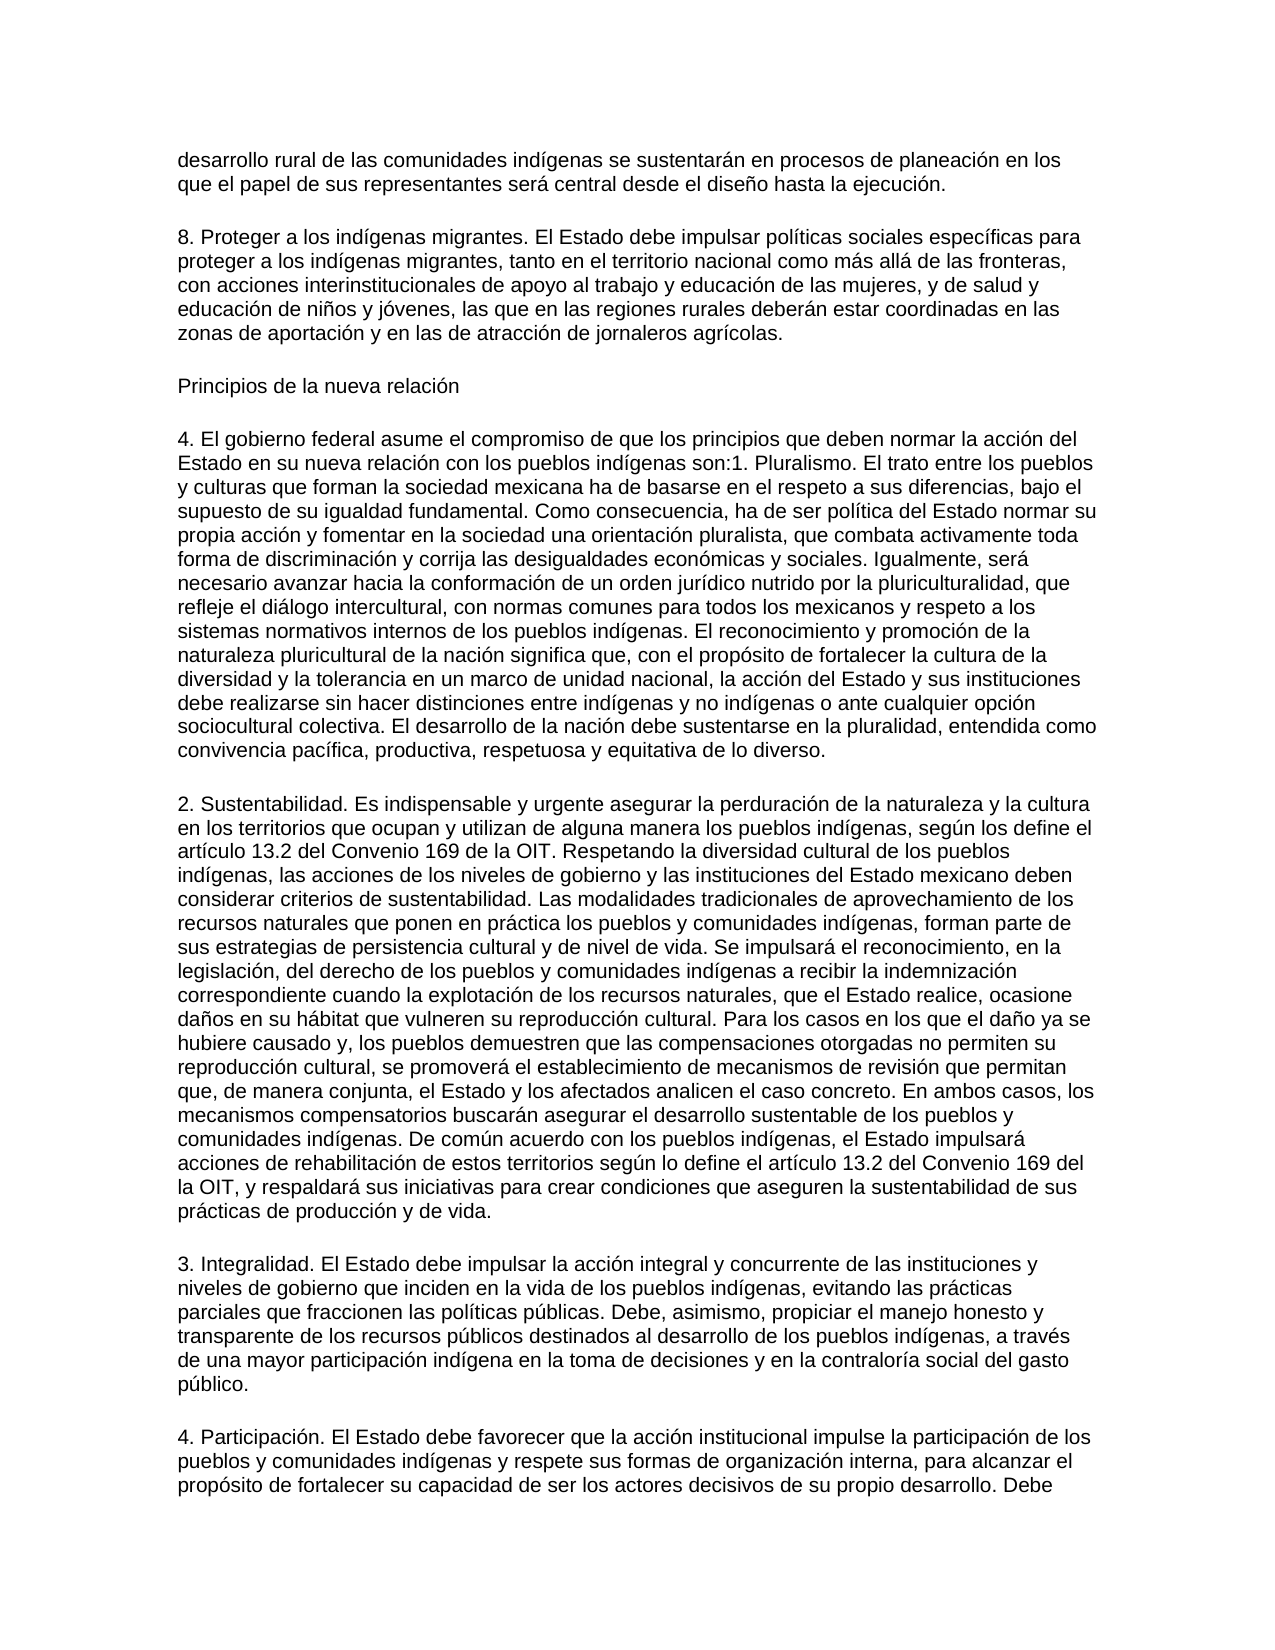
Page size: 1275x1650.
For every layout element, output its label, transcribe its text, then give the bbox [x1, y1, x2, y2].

text 4. El gobierno federal asume el compromiso de que los principios que deben normar la acción del Estado en su nueva relación con los pueblos indígenas son:1. Pluralismo. El trato entre los pueblos y culturas que forman la sociedad mexicana ha de basarse en el respeto a sus diferencias, bajo el supuesto de su igualdad fundamental. Como consecuencia, ha de ser política del Estado normar su propia acción y fomentar en la sociedad una orientación pluralista, que combata activamente toda forma de discriminación y corrija las desigualdades económicas y sociales. Igualmente, será necesario avanzar hacia la conformación de un orden jurídico nutrido por la pluriculturalidad, que refleje el diálogo intercultural, con normas comunes para todos los mexicanos y respeto a los sistemas normativos internos de los pueblos indígenas. El reconocimiento y promoción de la naturaleza pluricultural de la nación significa que, con el propósito de fortalecer la cultura de la diversidad y la tolerancia en un marco de unidad nacional, la acción del Estado y sus instituciones debe realizarse sin hacer distinciones entre indígenas y no indígenas o ante cualquier opción sociocultural colectiva. El desarrollo de la nación debe sustentarse en la pluralidad, entendida como convivencia pacífica, productiva, respetuosa y equitativa de lo diverso. [177, 427, 1098, 762]
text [177, 1425, 1098, 1497]
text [177, 148, 1098, 196]
text 2. Sustentabilidad. Es indispensable y urgente asegurar la perduración de la naturaleza y la cultura en los territorios que ocupan y utilizan de alguna manera los pueblos indígenas, según los define el artículo 13.2 del Convenio 169 de la OIT. Respetando la diversidad cultural de los pueblos indígenas, las acciones de los niveles de gobierno y las instituciones del Estado mexicano deben considerar criterios de sustentabilidad. Las modalidades tradicionales de aprovechamiento de los recursos naturales que ponen en práctica los pueblos y comunidades indígenas, forman parte de sus estrategias de persistencia cultural y de nivel de vida. Se impulsará el reconocimiento, en la legislación, del derecho de los pueblos y comunidades indígenas a recibir la indemnización correspondiente cuando la explotación de los recursos naturales, que el Estado realice, ocasione daños en su hábitat que vulneren su reproducción cultural. Para los casos en los que el daño ya se hubiere causado y, los pueblos demuestren que las compensaciones otorgadas no permiten su reproducción cultural, se promoverá el establecimiento de mecanismos de revisión que permitan que, de manera conjunta, el Estado y los afectados analicen el caso concreto. En ambos casos, los mecanismos compensatorios buscarán asegurar el desarrollo sustentable de los pueblos y comunidades indígenas. De común acuerdo con los pueblos indígenas, el Estado impulsará acciones de rehabilitación de estos territorios según lo define el artículo 13.2 del Convenio 169 del la OIT, y respaldará sus iniciativas para crear condiciones que aseguren la sustentabilidad de sus prácticas de producción y de vida. [177, 791, 1098, 1223]
text 8. Proteger a los indígenas migrantes. El Estado debe impulsar políticas sociales específicas para proteger a los indígenas migrantes, tanto en el territorio nacional como más allá de las fronteras, con acciones interinstitucionales de apoyo al trabajo y educación de las mujeres, y de salud y educación de niños y jóvenes, las que en las regiones rurales deberán estar coordinadas en las zonas de aportación y en las de atracción de jornaleros agrícolas. [177, 225, 1098, 344]
text Principios de la nueva relación [177, 374, 1098, 398]
text 3. Integralidad. El Estado debe impulsar la acción integral y concurrente de las instituciones y niveles de gobierno que inciden en la vida de los pueblos indígenas, evitando las prácticas parciales que fraccionen las políticas públicas. Debe, asimismo, propiciar el manejo honesto y transparente de los recursos públicos destinados al desarrollo de los pueblos indígenas, a través de una mayor participación indígena en la toma de decisiones y en la contraloría social del gasto público. [177, 1252, 1098, 1396]
